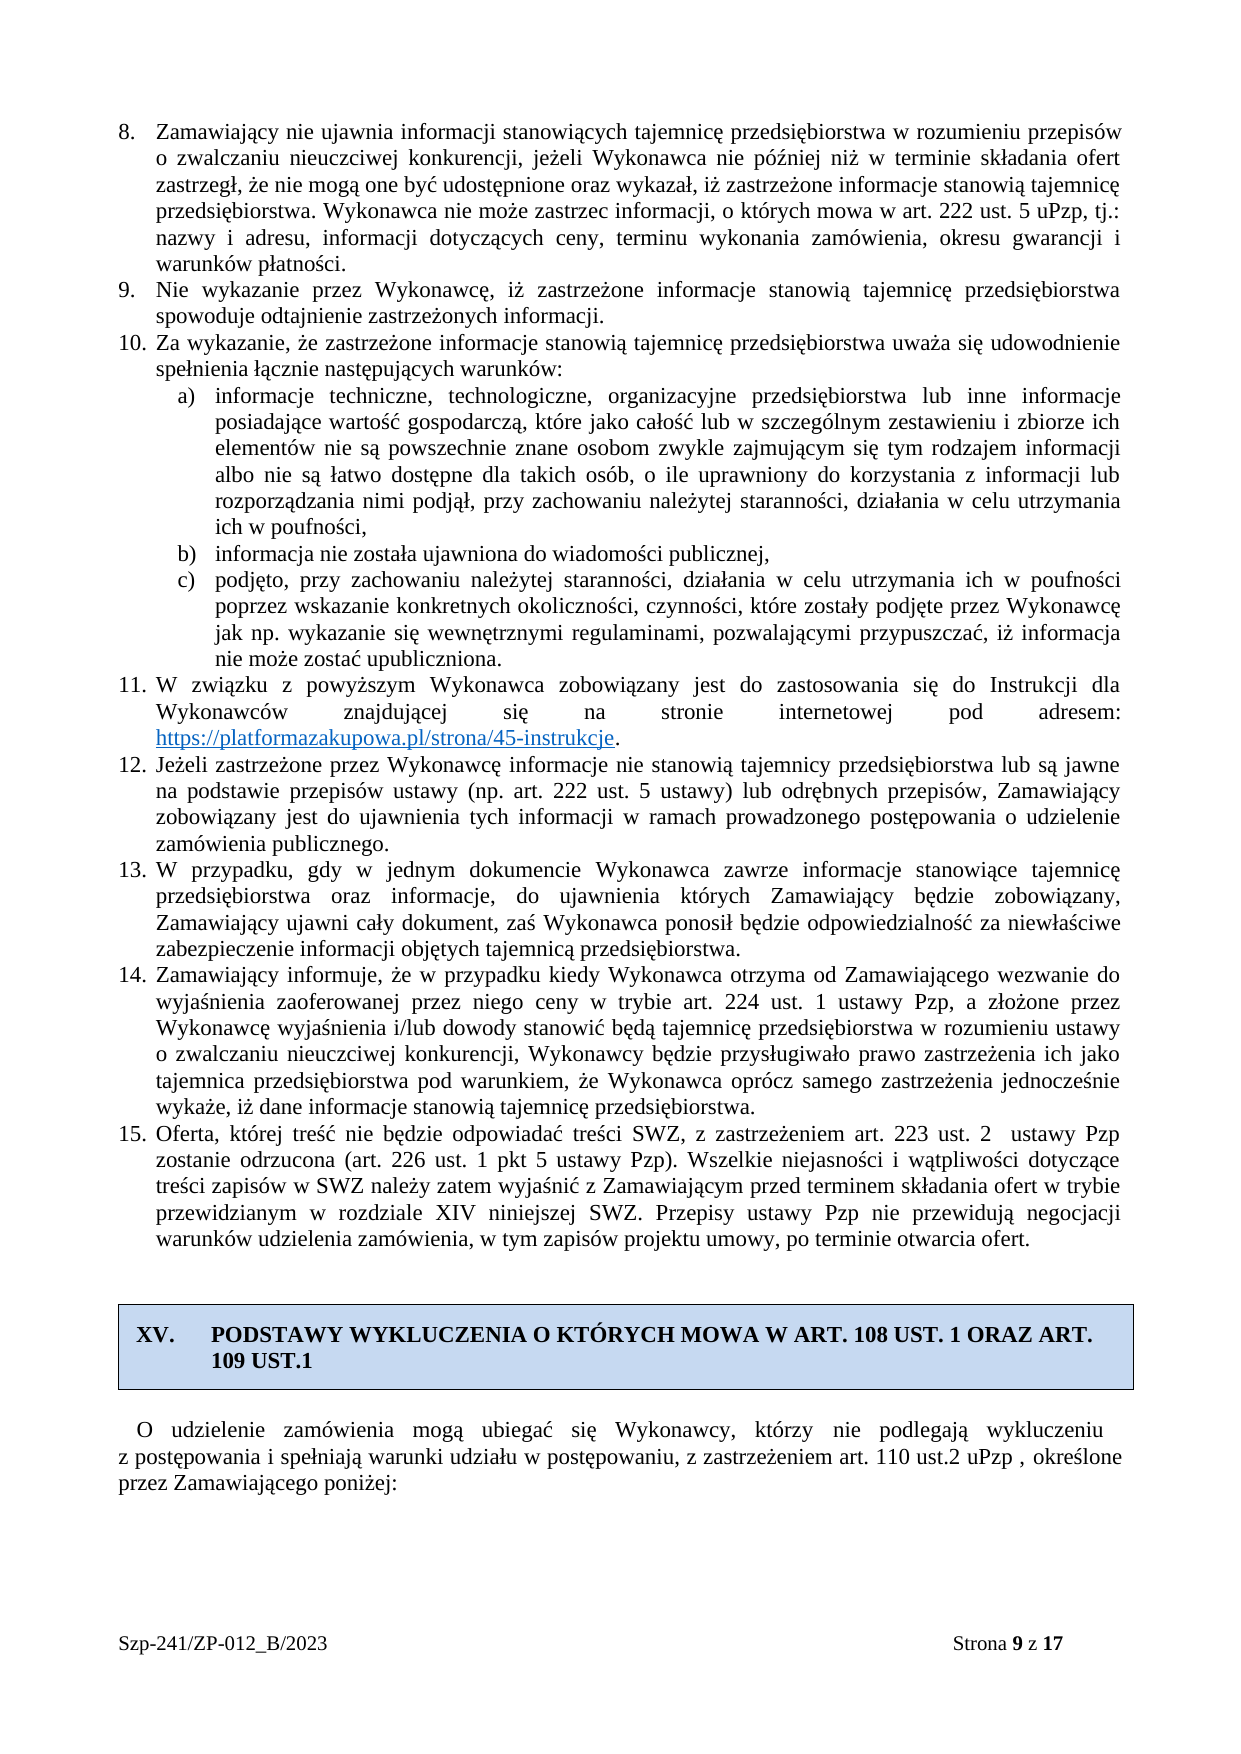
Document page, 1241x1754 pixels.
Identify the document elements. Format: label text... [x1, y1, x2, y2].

list Oferta, której treść nie będzie odpowiadać treści SWZ, z zastrzeżeniem art. 223 ust. 2 ustawy Pzp zostanie odrzucona (art. 226 ust. 1 pkt 5 ustawy Pzp). Wszelkie niejasności i wątpliwości dotyczące treści zapisów w SWZ należy zatem wyjaśnić z Zamawiającym przed terminem składania ofert w trybie przewidzianym w rozdziale XIV niniejszej SWZ. Przepisy ustawy Pzp nie przewidują negocjacji warunków udzielenia zamówienia, w tym zapisów projektu umowy, po terminie otwarcia ofert. [118, 1119, 1122, 1251]
list Nie wykazanie przez Wykonawcę, iż zastrzeżone informacje stanowią tajemnicę przedsiębiorstwa spowoduje odtajnienie zastrzeżonych informacji. [118, 276, 1122, 329]
list Zamawiający informuje, że w przypadku kiedy Wykonawca otrzyma od Zamawiającego wezwanie do wyjaśnienia zaoferowanej przez niego ceny w trybie art. 224 ust. 1 ustawy Pzp, a złożone przez Wykonawcę wyjaśnienia i/lub dowody stanowić będą tajemnicę przedsiębiorstwa w rozumieniu ustawy o zwalczaniu nieuczciwej konkurencji, Wykonawcy będzie przysługiwało prawo zastrzeżenia ich jako tajemnica przedsiębiorstwa pod warunkiem, że Wykonawca oprócz samego zastrzeżenia jednocześnie wykaże, iż dane informacje stanowią tajemnicę przedsiębiorstwa. [118, 961, 1122, 1119]
text O udzielenie zamówienia mogą ubiegać się Wykonawcy, którzy nie podlegają wykluczeniu z postępowania i spełniają warunki udziału w postępowaniu, z zastrzeżeniem art. 110 ust.2 uPzp , określone przez Zamawiającego poniżej: [118, 1417, 1122, 1496]
list podjęto, przy zachowaniu należytej staranności, działania w celu utrzymania ich w poufności poprzez wskazanie konkretnych okoliczności, czynności, które zostały podjęte przez Wykonawcę jak np. wykazanie się wewnętrznymi regulaminami, pozwalającymi przypuszczać, iż informacja nie może zostać upubliczniona. [177, 566, 1122, 672]
list Za wykazanie, że zastrzeżone informacje stanowią tajemnicę przedsiębiorstwa uważa się udowodnienie spełnienia łącznie następujących warunków: [118, 329, 1122, 382]
list W związku z powyższym Wykonawca zobowiązany jest do zastosowania się do Instrukcji dla Wykonawców znajdującej się na stronie internetowej pod adresem: https://platformazakupowa.pl/strona/45-instrukcje. [118, 672, 1122, 751]
list W przypadku, gdy w jednym dokumencie Wykonawca zawrze informacje stanowiące tajemnicę przedsiębiorstwa oraz informacje, do ujawnienia których Zamawiający będzie zobowiązany, Zamawiający ujawni cały dokument, zaś Wykonawca ponosił będzie odpowiedzialność za niewłaściwe zabezpieczenie informacji objętych tajemnicą przedsiębiorstwa. [118, 856, 1122, 961]
list informacja nie została ujawniona do wiadomości publicznej, [177, 540, 1122, 566]
list Jeżeli zastrzeżone przez Wykonawcę informacje nie stanowią tajemnicy przedsiębiorstwa lub są jawne na podstawie przepisów ustawy (np. art. 222 ust. 5 ustawy) lub odrębnych przepisów, Zamawiający zobowiązany jest do ujawnienia tych informacji w ramach prowadzonego postępowania o udzielenie zamówienia publicznego. [118, 751, 1122, 856]
list Zamawiający nie ujawnia informacji stanowiących tajemnicę przedsiębiorstwa w rozumieniu przepisów o zwalczaniu nieuczciwej konkurencji, jeżeli Wykonawca nie później niż w terminie składania ofert zastrzegł, że nie mogą one być udostępnione oraz wykazał, iż zastrzeżone informacje stanowią tajemnicę przedsiębiorstwa. Wykonawca nie może zastrzec informacji, o których mowa w art. 222 ust. 5 uPzp, tj.: nazwy i adresu, informacji dotyczących ceny, terminu wykonania zamówienia, okresu gwarancji i warunków płatności. [118, 118, 1122, 276]
table_header PODSTAWY WYKLUCZENIA O KTÓRYCH MOWA W ART. 108 UST. 1 ORAZ ART. 109 UST.1 [119, 1305, 1133, 1389]
list informacje techniczne, technologiczne, organizacyjne przedsiębiorstwa lub inne informacje posiadające wartość gospodarczą, które jako całość lub w szczególnym zestawieniu i zbiorze ich elementów nie są powszechnie znane osobom zwykle zajmującym się tym rodzajem informacji albo nie są łatwo dostępne dla takich osób, o ile uprawniony do korzystania z informacji lub rozporządzania nimi podjął, przy zachowaniu należytej staranności, działania w celu utrzymania ich w poufności, [177, 382, 1122, 540]
